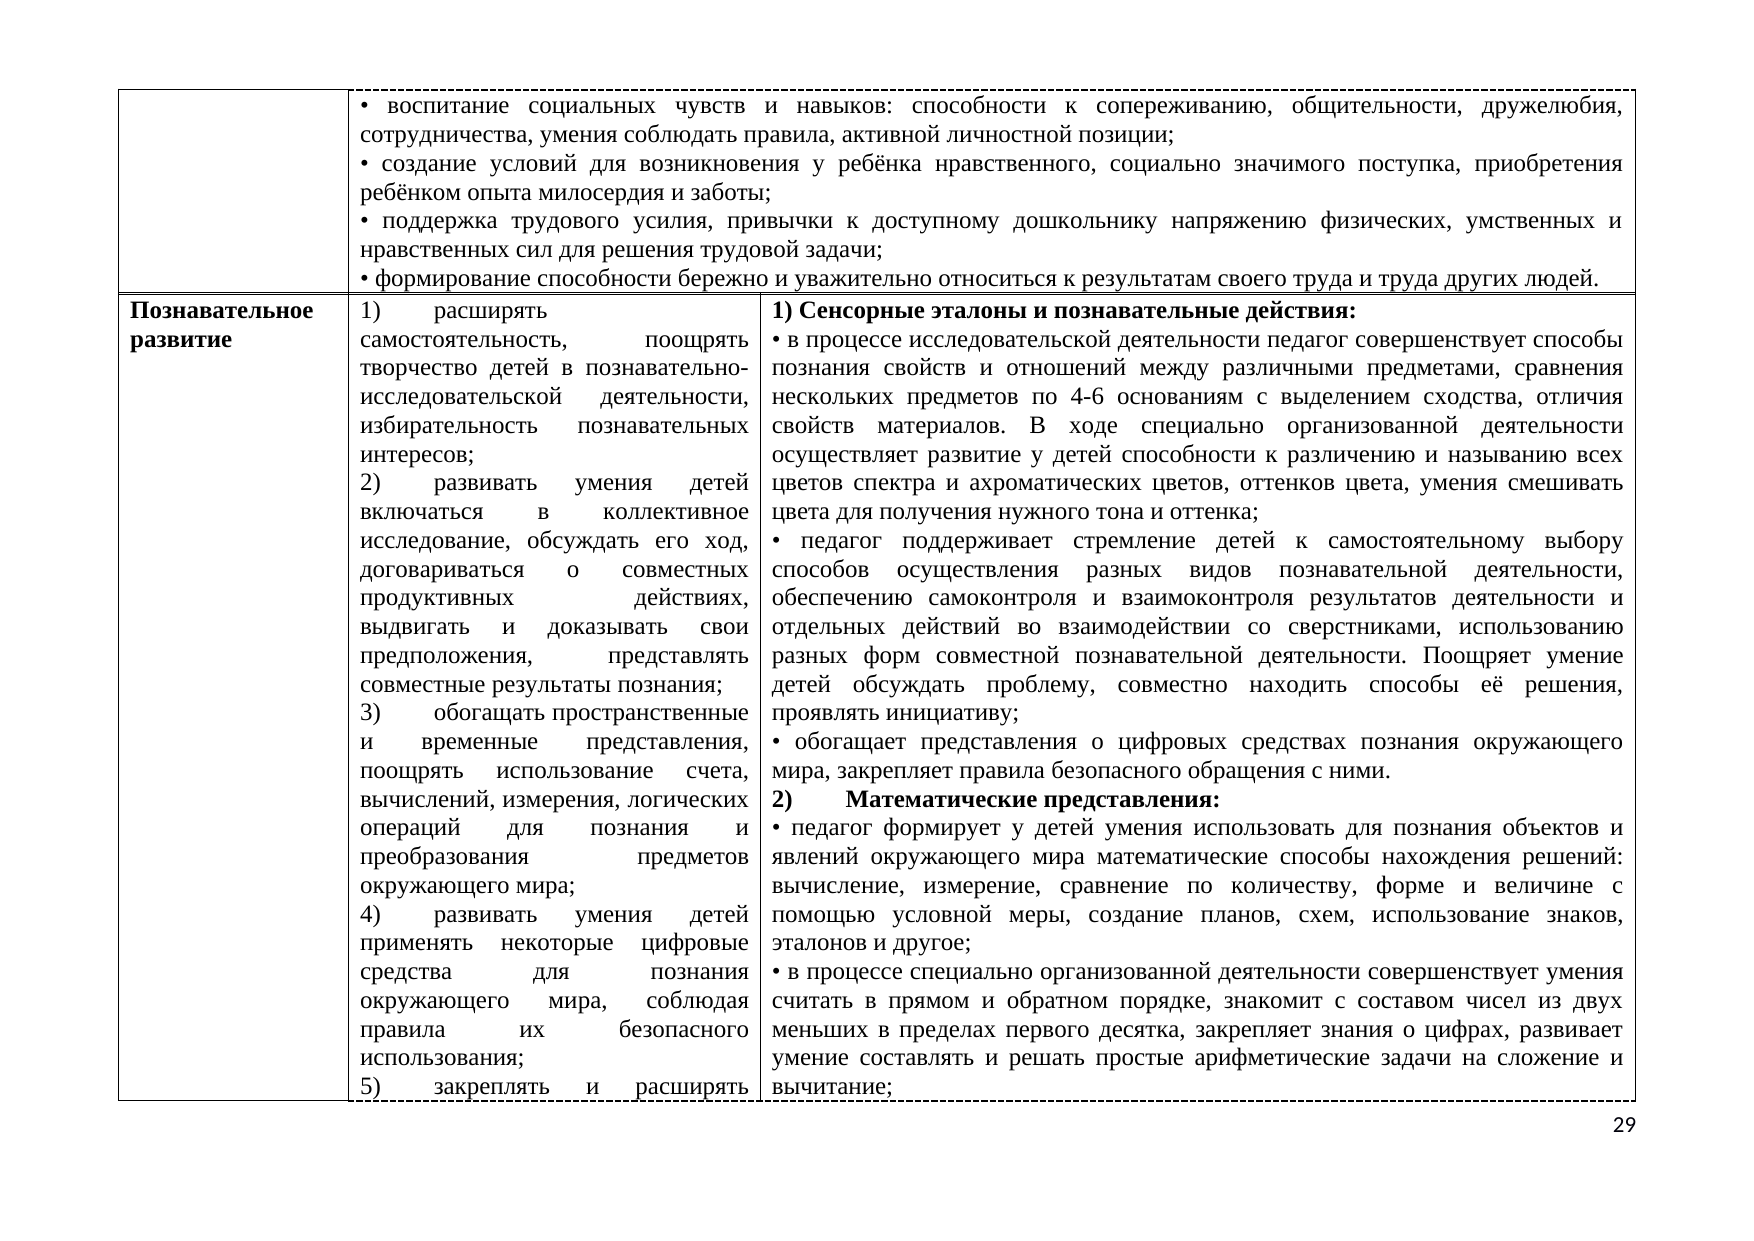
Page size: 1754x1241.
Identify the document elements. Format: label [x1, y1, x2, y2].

table_cell [119, 295, 348, 1100]
table_cell [349, 89, 1635, 292]
table_cell [349, 295, 760, 1100]
table_cell [761, 295, 1635, 1100]
